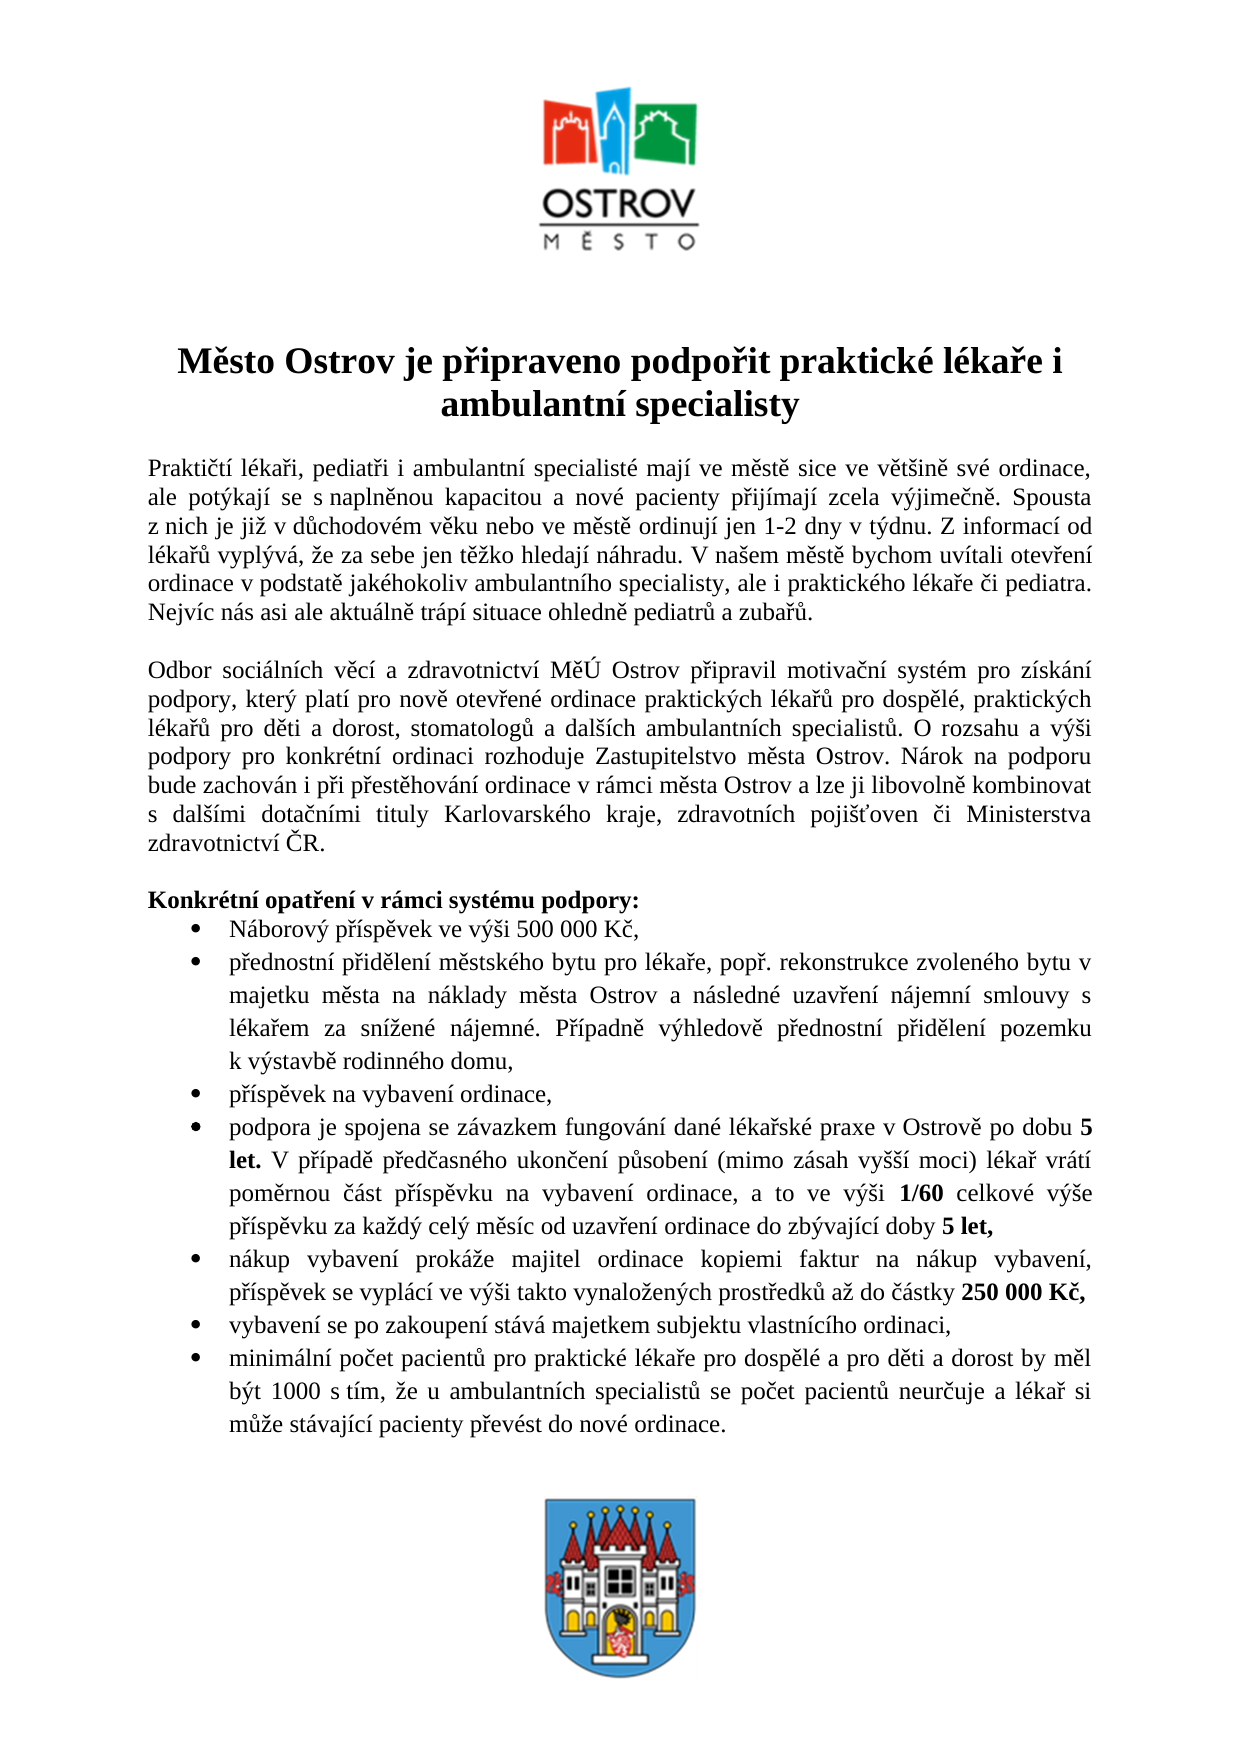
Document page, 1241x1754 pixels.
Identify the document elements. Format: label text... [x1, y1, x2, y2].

list minimální počet pacientů pro praktické lékaře pro dospělé a pro děti a dorost by měl být 1000 s tím, že u ambulantních specialistů se počet pacientů neurčuje a lékař si může stávající pacienty převést do nové ordinace. [191, 1343, 1093, 1438]
list podpora je spojena se závazkem fungování dané lékařské praxe v Ostrově po dobu 5 let. V případě předčasného ukončení působení (mimo zásah vyšší moci) lékař vrátí poměrnou část příspěvku na vybavení ordinace, a to ve výši 1/60 celkové výše příspěvku za každý celý měsíc od uzavření ordinace do zbývající doby 5 let, [191, 1112, 1093, 1240]
text Odbor sociálních věcí a zdravotnictví MěÚ Ostrov připravil motivační systém pro získání podpory, který platí pro nově otevřené ordinace praktických lékařů pro dospělé, praktických lékařů pro děti a dorost, stomatologů a dalších ambulantních specialistů. O rozsahu a výši podpory pro konkrétní ordinaci rozhoduje Zastupitelstvo města Ostrov. Nárok na podporu bude zachován i při přestěhování ordinace v rámci města Ostrov a lze ji libovolně kombinovat s dalšími dotačními tituly Karlovarského kraje, zdravotních pojišťoven či Ministerstva zdravotnictví ČR. [148, 655, 1093, 856]
list příspěvek na vybavení ordinace, [191, 1079, 1093, 1108]
text Město Ostrov je připraveno podpořit praktické lékaře i ambulantní specialisty [148, 338, 1093, 424]
list nákup vybavení prokáže majitel ordinace kopiemi faktur na nákup vybavení, příspěvek se vyplácí ve výši takto vynaložených prostředků až do částky 250 000 Kč, [191, 1244, 1093, 1306]
list vybavení se po zakoupení stává majetkem subjektu vlastnícího ordinaci, [191, 1310, 1093, 1339]
list přednostní přidělení městského bytu pro lékaře, popř. rekonstrukce zvoleného bytu v majetku města na náklady města Ostrov a následné uzavření nájemní smlouvy s lékařem za snížené nájemné. Případně výhledově přednostní přidělení pozemku k výstavbě rodinného domu, [191, 947, 1093, 1075]
picture [524, 73, 717, 266]
text Praktičtí lékaři, pediatři i ambulantní specialisté mají ve městě sice ve většině své ordinace, ale potýkají se s naplněnou kapacitou a nové pacienty přijímají zcela výjimečně. Spousta z nich je již v důchodovém věku nebo ve městě ordinují jen 1-2 dny v týdnu. Z informací od lékařů vyplývá, že za sebe jen těžko hledají náhradu. V našem městě bychom uvítali otevření ordinace v podstatě jakéhokoliv ambulantního specialisty, ale i praktického lékaře či pediatra. Nejvíc nás asi ale aktuálně trápí situace ohledně pediatrů a zubařů. [148, 453, 1093, 626]
text Konkrétní opatření v rámci systému podpory: [148, 885, 1093, 914]
picture [542, 1496, 699, 1681]
list Náborový příspěvek ve výši 500 000 Kč, [191, 914, 1093, 943]
